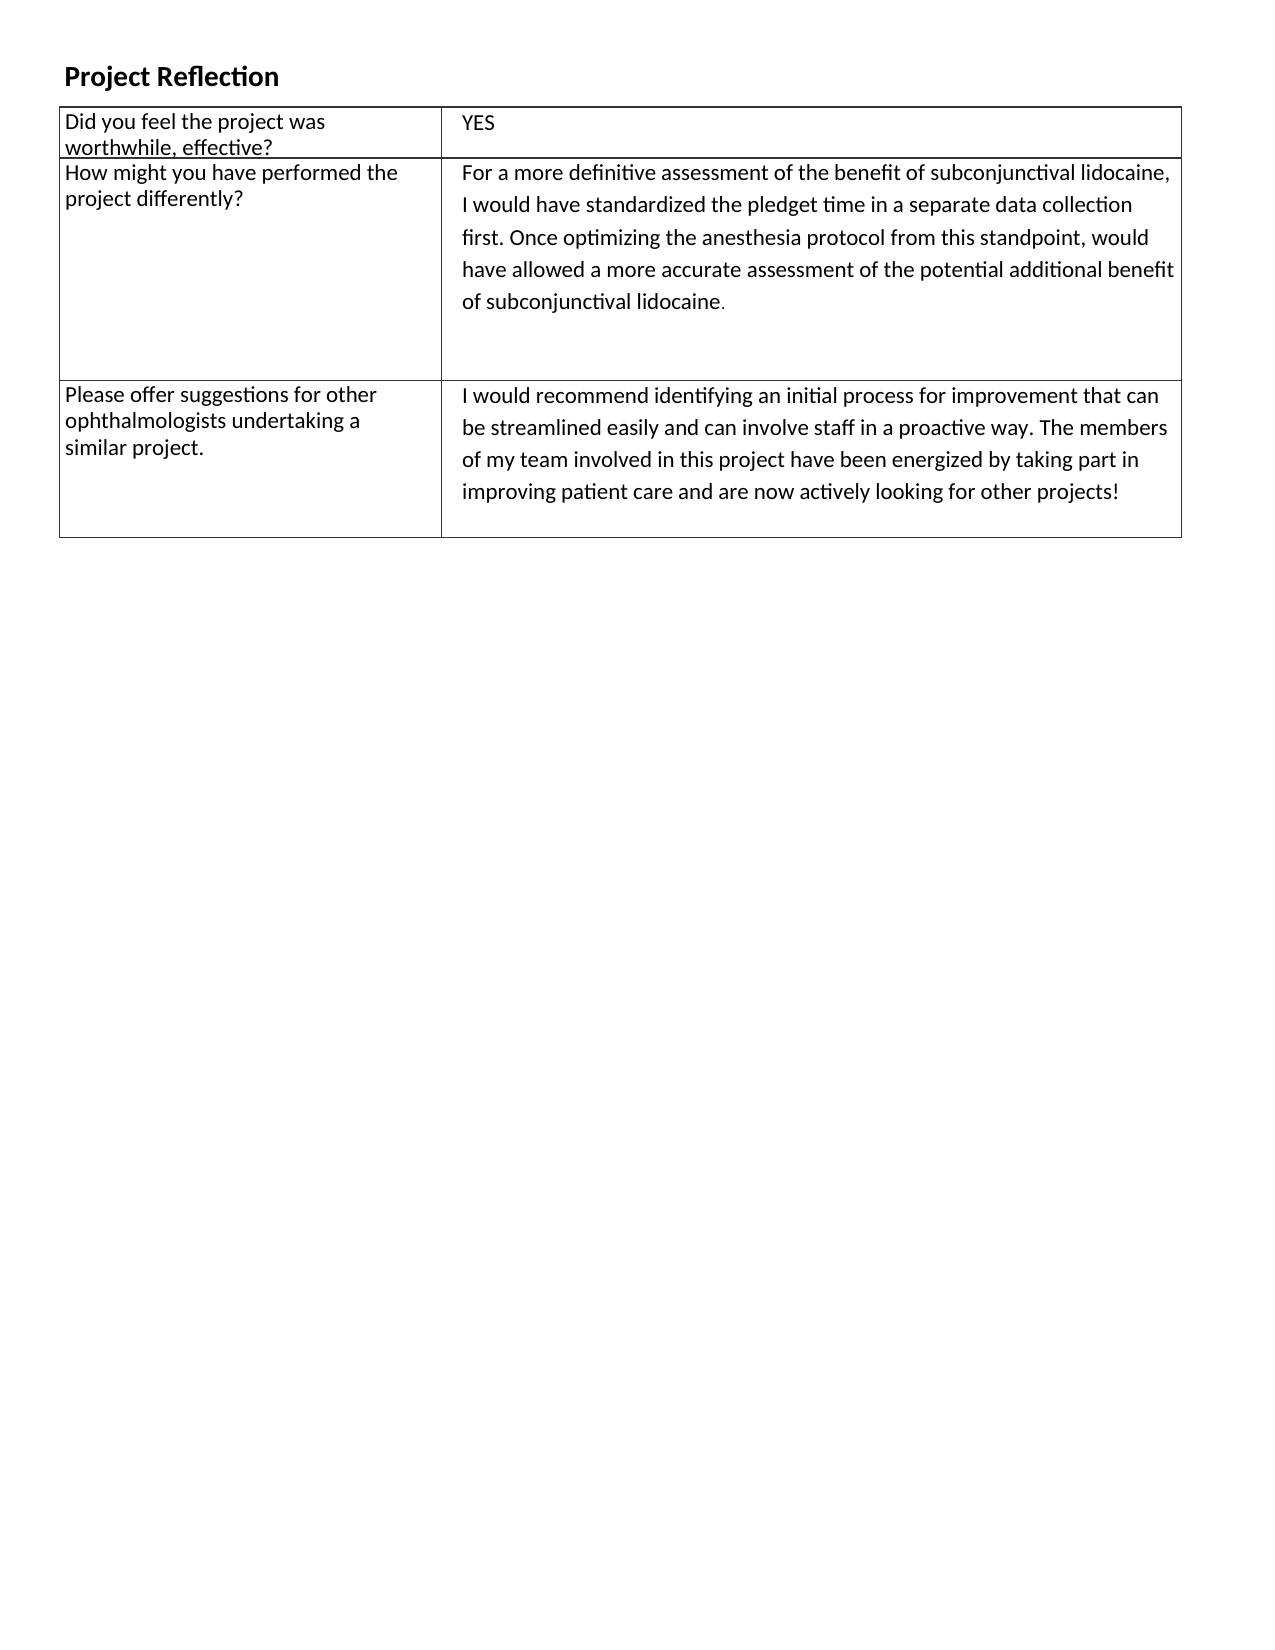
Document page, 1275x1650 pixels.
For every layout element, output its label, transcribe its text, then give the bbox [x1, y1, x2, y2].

table_cell I would recommend identifying an initial process for improvement that can be streamlined easily and can involve staff in a proactive way. The members of my team involved in this project have been energized by taking part in improving patient care and are now actively looking for other projects! [442, 381, 1181, 537]
table_cell Please offer suggestions for other ophthalmologists undertaking a similar project. [60, 381, 441, 537]
text Project Reflection [64, 58, 1194, 94]
table_cell For a more definitive assessment of the benefit of subconjunctival lidocaine, I would have standardized the pledget time in a separate data collection first. Once optimizing the anesthesia protocol from this standpoint, would have allowed a more accurate assessment of the potential additional benefit of subconjunctival lidocaine. [442, 159, 1181, 379]
table_header Did you feel the project was worthwhile, effective? [60, 108, 441, 157]
table_cell How might you have performed the project differently? [60, 159, 441, 379]
table_header YES [442, 108, 1181, 157]
